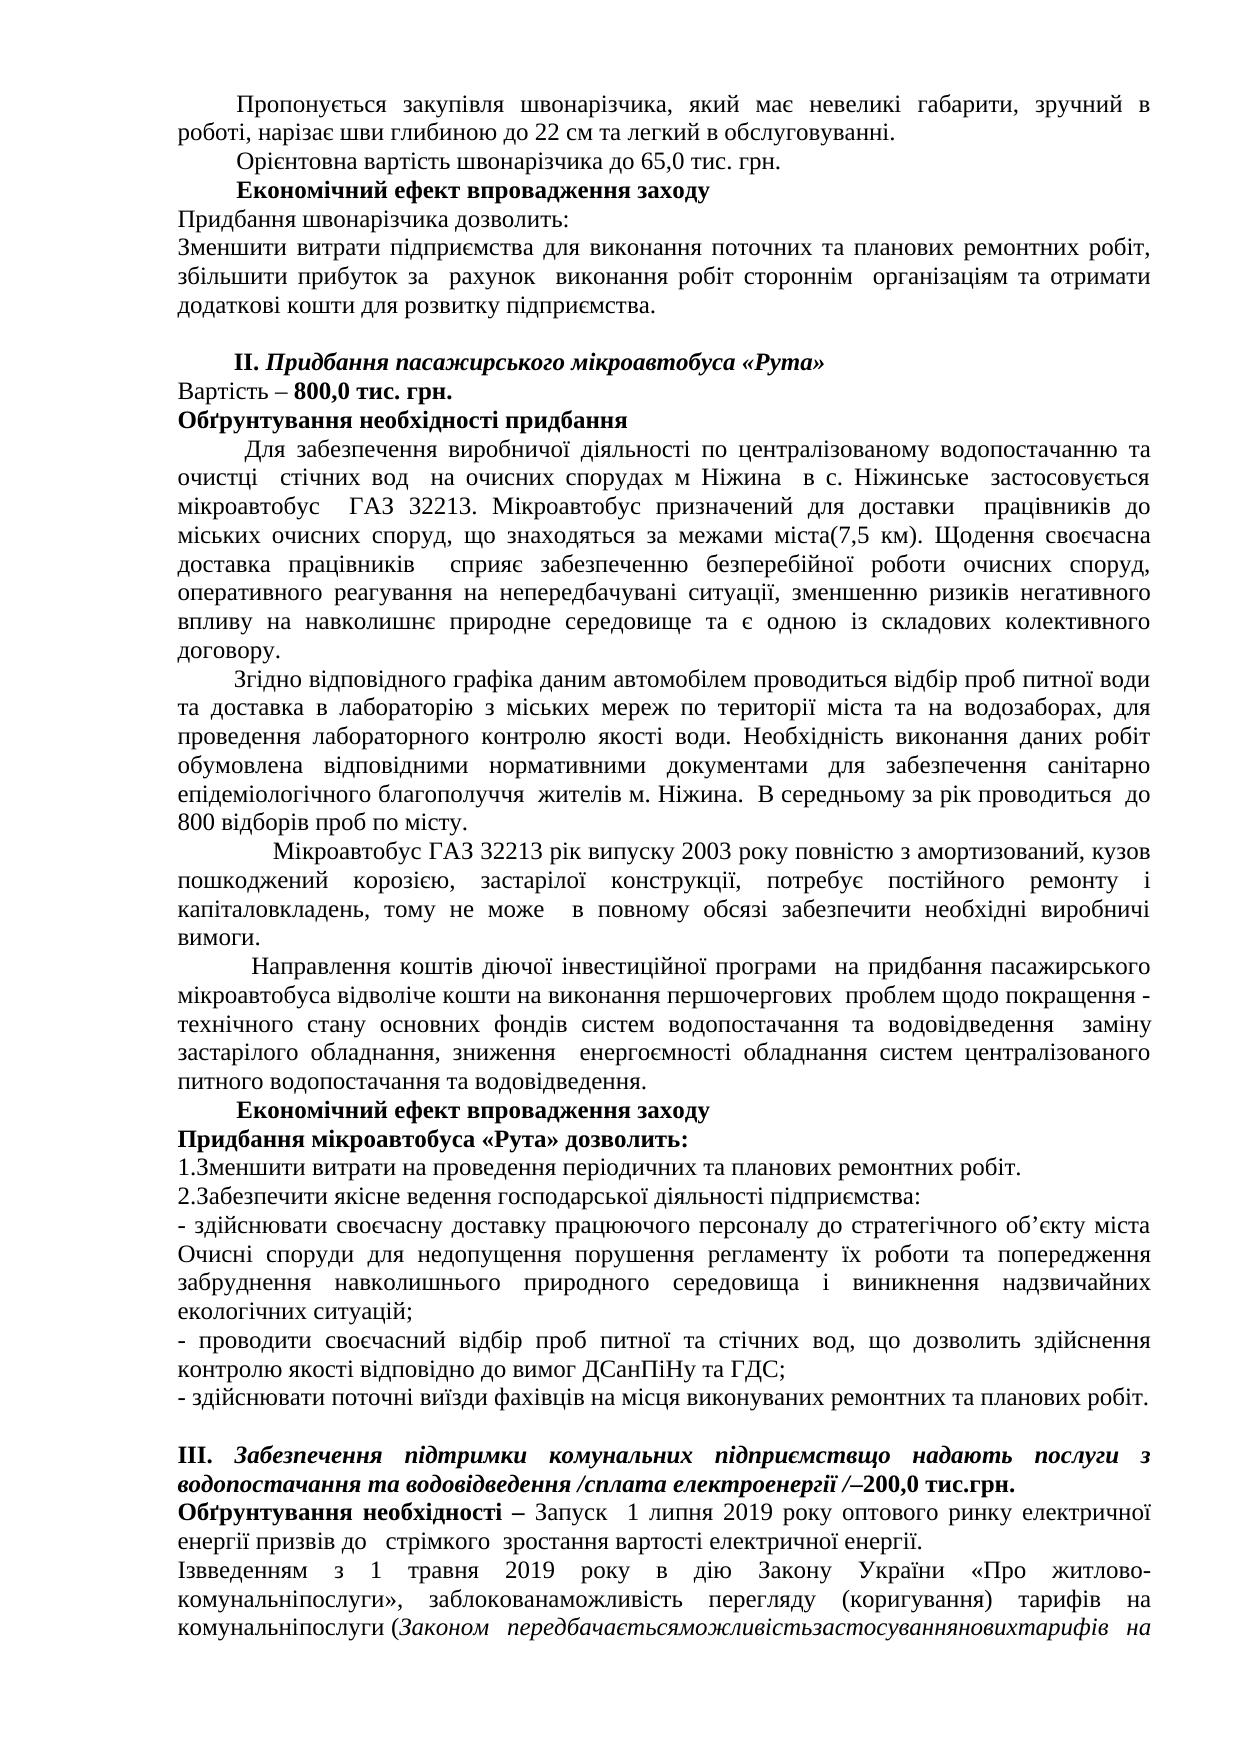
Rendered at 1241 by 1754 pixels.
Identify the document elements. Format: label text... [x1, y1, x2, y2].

text 1.Зменшити витрати на проведення періодичних та планових ремонтних робіт. [177, 1152, 1152, 1181]
text Обґрунтування необхідності придбання [177, 405, 1152, 434]
text Придбання мікроавтобуса «Рута» дозволить: [177, 1124, 1152, 1152]
text - здійснювати своєчасну доставку працюючого персоналу до стратегічного об’єкту міста Очисні споруди для недопущення порушення регламенту їх роботи та попередження забруднення навколишнього природного середовища і виникнення надзвичайних екологічних ситуацій; [177, 1210, 1152, 1325]
text Економічний ефект впровадження заходу [177, 1095, 1152, 1124]
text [177, 1555, 1152, 1641]
text Згідно відповідного графіка даним автомобілем проводиться відбір проб питної води та доставка в лабораторію з міських мереж по території міста та на водозаборах, для проведення лабораторного контролю якості води. Необхідність виконання даних робіт обумовлена відповідними нормативними документами для забезпечення санітарно епідеміологічного благополуччя жителів м. Ніжина. В середньому за рік проводиться до 800 відборів проб по місту. [177, 664, 1152, 836]
text Пропонується закупівля швонарізчика, який має невеликі габарити, зручний в роботі, нарізає шви глибиною до 22 см та легкий в обслуговуванні. [177, 89, 1152, 146]
text Направлення коштів діючої інвестиційної програми на придбання пасажирського мікроавтобуса відволіче кошти на виконання першочергових проблем щодо покращення - технічного стану основних фондів систем водопостачання та водовідведення заміну застарілого обладнання, зниження енергоємності обладнання систем централізованого питного водопостачання та водовідведення. [177, 951, 1152, 1095]
text Орієнтовна вартість швонарізчика до 65,0 тис. грн. [177, 146, 1152, 175]
text 2.Забезпечити якісне ведення господарської діяльності підприємства: [177, 1181, 1152, 1210]
text Зменшити витрати підприємства для виконання поточних та планових ремонтних робіт, збільшити прибуток за рахунок виконання робіт стороннім організаціям та отримати додаткові кошти для розвитку підприємства. [177, 232, 1152, 319]
text ІІІ. Забезпечення підтримки комунальних підприємствщо надають послуги з водопостачання та водовідведення /сплата електроенергії /–200,0 тис.грн. [177, 1440, 1152, 1497]
text Мікроавтобус ГАЗ 32213 рік випуску 2003 року повністю з амортизований, кузов пошкоджений корозією, застарілої конструкції, потребує постійного ремонту і капіталовкладень, тому не може в повному обсязі забезпечити необхідні виробничі вимоги. [177, 836, 1152, 951]
text - проводити своєчасний відбір проб питної та стічних вод, що дозволить здійснення контролю якості відповідно до вимог ДСанПіНу та ГДС; [177, 1325, 1152, 1382]
text Вартість – 800,0 тис. грн. [177, 376, 1152, 405]
text - здійснювати поточні виїзди фахівців на місця виконуваних ремонтних та планових робіт. [177, 1382, 1152, 1411]
text ІІ. Придбання пасажирського мікроавтобуса «Рута» [177, 347, 1152, 376]
text Економічний ефект впровадження заходу [177, 175, 1152, 204]
text Придбання швонарізчика дозволить: [177, 204, 1152, 232]
text Для забезпечення виробничої діяльності по централізованому водопостачанню та очистці стічних вод на очисних спорудах м Ніжина в с. Ніжинське застосовується мікроавтобус ГАЗ 32213. Мікроавтобус призначений для доставки працівників до міських очисних споруд, що знаходяться за межами міста(7,5 км). Щодення своєчасна доставка працівників сприяє забезпеченню безперебійної роботи очисних споруд, оперативного реагування на непередбачувані ситуації, зменшенню ризиків негативного впливу на навколишнє природне середовище та є одною із складових колективного договору. [177, 434, 1152, 664]
text Обґрунтування необхідності – Запуск 1 липня 2019 року оптового ринку електричної енергії призвів до стрімкого зростання вартості електричної енергії. [177, 1497, 1152, 1555]
